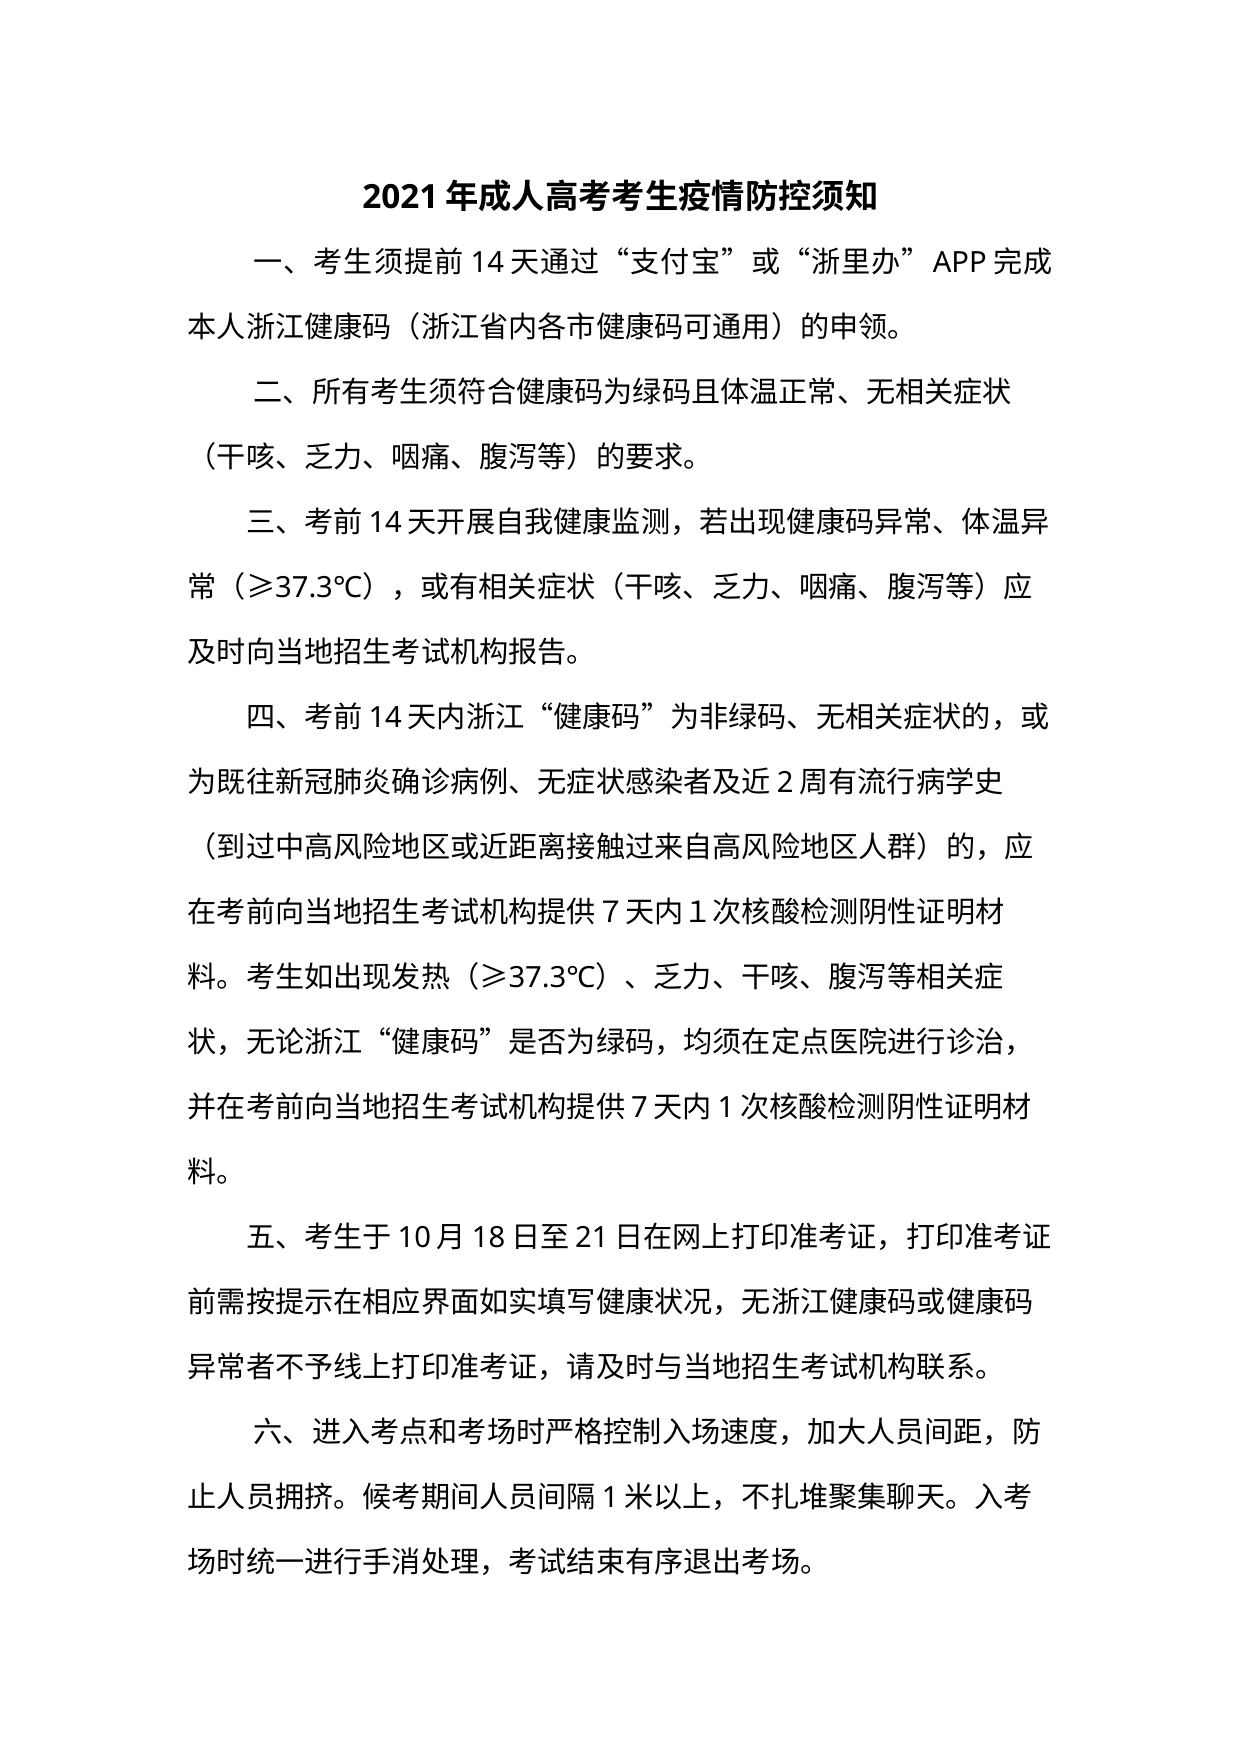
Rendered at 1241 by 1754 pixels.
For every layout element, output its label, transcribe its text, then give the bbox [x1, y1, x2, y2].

text 三、考前14天开展自我健康监测，若出现健康码异常、体温异常（≥37.3℃），或有相关症状（干咳、乏力、咽痛、腹泻等）应及时向当地招生考试机构报告。 [187, 487, 1053, 682]
text 二、所有考生须符合健康码为绿码且体温正常、无相关症状（干咳、乏力、咽痛、腹泻等）的要求。 [187, 357, 1053, 487]
text 五、考生于10月18日至21日在网上打印准考证，打印准考证前需按提示在相应界面如实填写健康状况，无浙江健康码或健康码异常者不予线上打印准考证，请及时与当地招生考试机构联系。 [187, 1202, 1053, 1397]
text 四、考前14天内浙江“健康码”为非绿码、无相关症状的，或为既往新冠肺炎确诊病例、无症状感染者及近2周有流行病学史（到过中高风险地区或近距离接触过来自高风险地区人群）的，应在考前向当地招生考试机构提供７天内１次核酸检测阴性证明材料。考生如出现发热（≥37.3℃）、乏力、干咳、腹泻等相关症状，无论浙江“健康码”是否为绿码，均须在定点医院进行诊治，并在考前向当地招生考试机构提供7天内1次核酸检测阴性证明材料。 [187, 682, 1053, 1202]
text 六、进入考点和考场时严格控制入场速度，加大人员间距，防止人员拥挤。候考期间人员间隔1米以上，不扎堆聚集聊天。入考场时统一进行手消处理，考试结束有序退出考场。 [187, 1397, 1053, 1592]
text 一、考生须提前14天通过“支付宝”或“浙里办”APP完成本人浙江健康码（浙江省内各市健康码可通用）的申领。 [187, 227, 1053, 357]
text 2021年成人高考考生疫情防控须知 [187, 162, 1053, 227]
